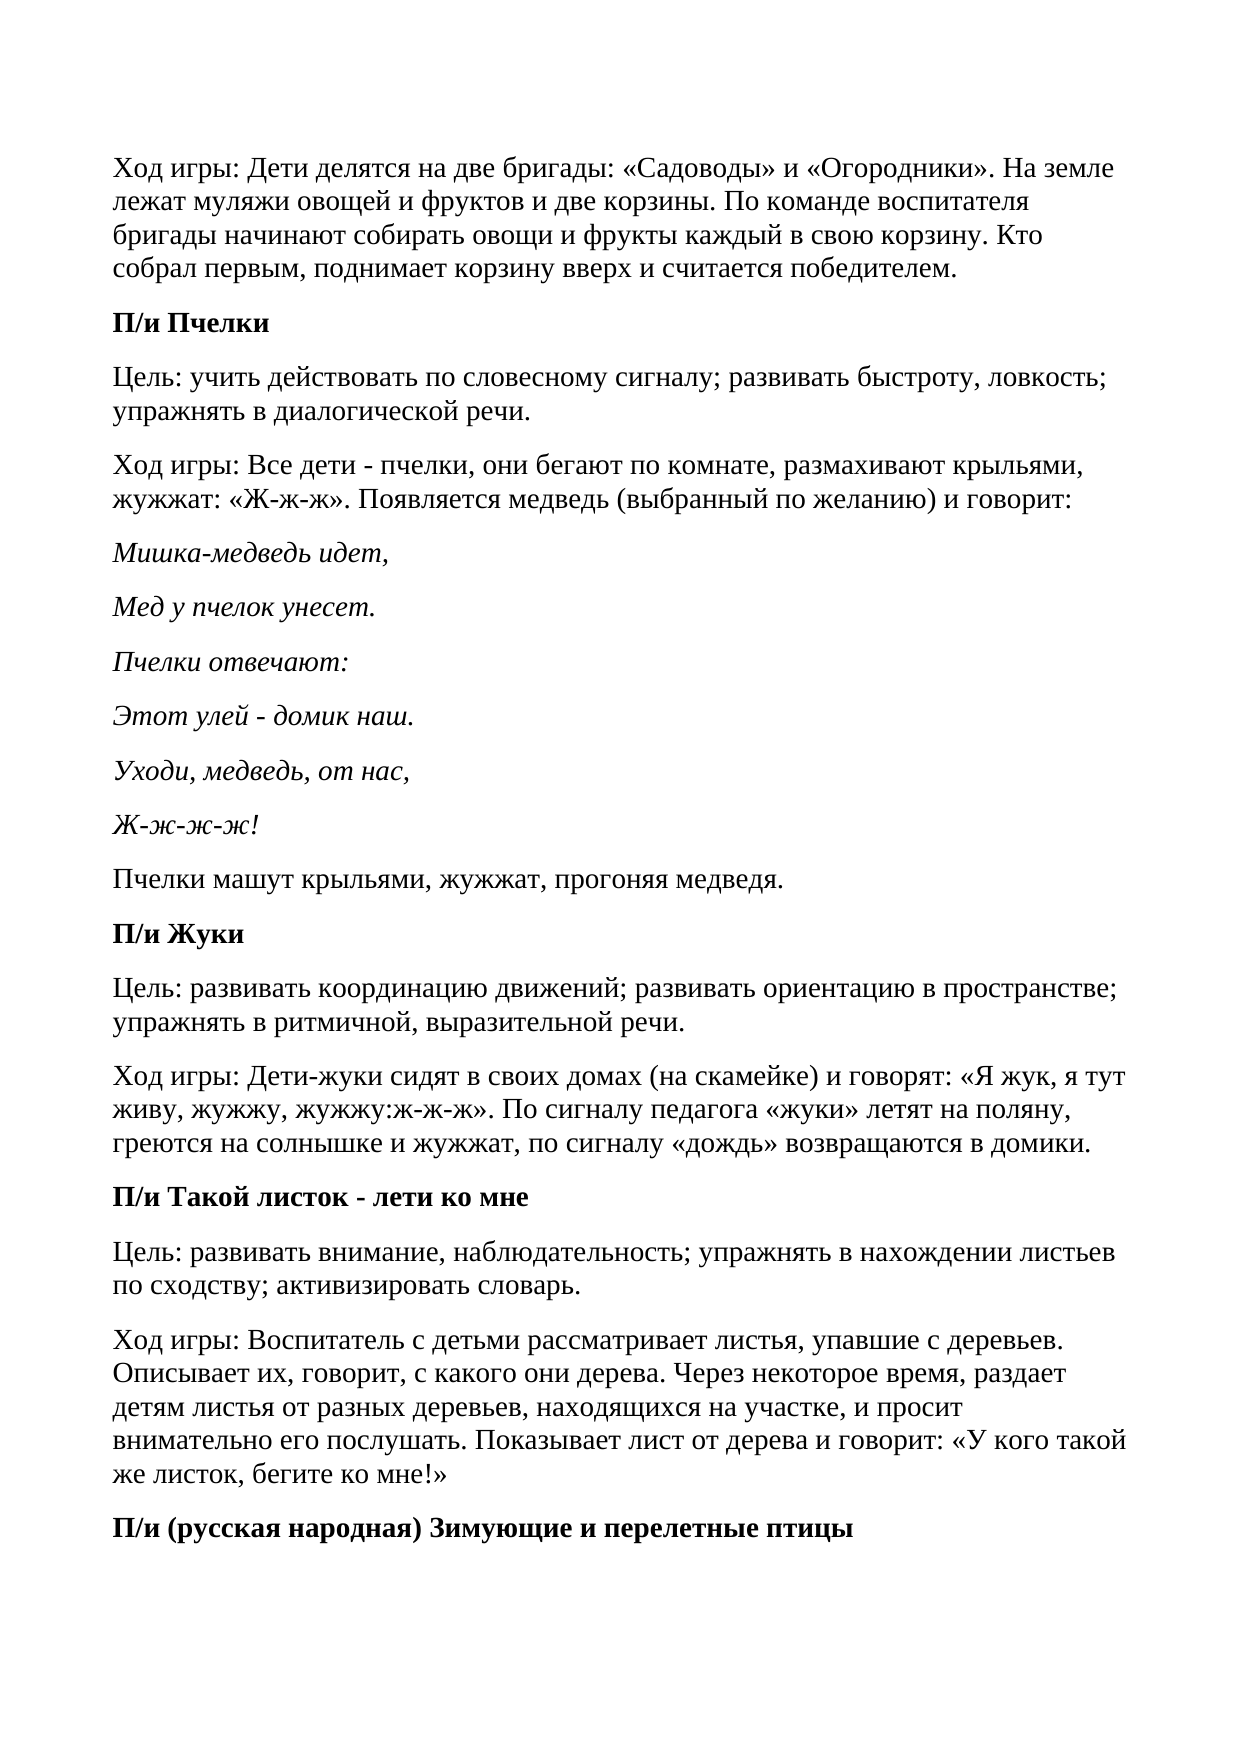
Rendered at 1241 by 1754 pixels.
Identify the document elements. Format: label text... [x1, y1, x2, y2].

text Мишка-медведь идет, [112, 535, 1128, 569]
text Ход игры: Дети делятся на две бригады: «Садоводы» и «Огородники». На земле лежат муляжи овощей и фруктов и две корзины. По команде воспитателя бригады начинают собирать овощи и фрукты каждый в свою корзину. Кто собрал первым, поднимает корзину вверх и считается победителем. [112, 150, 1128, 284]
text П/и (русская народная) Зимующие и перелетные птицы [112, 1510, 1128, 1544]
text Этот улей - домик наш. [112, 698, 1128, 732]
text Цель: учить действовать по словесному сигналу; развивать быстроту, ловкость; упражнять в диалогической речи. [112, 359, 1128, 426]
text Пчелки отвечают: [112, 644, 1128, 677]
text Пчелки машут крыльями, жужжат, прогоняя медведя. [112, 861, 1128, 895]
text Мед у пчелок унесет. [112, 589, 1128, 623]
text Цель: развивать координацию движений; развивать ориентацию в пространстве; упражнять в ритмичной, выразительной речи. [112, 970, 1128, 1037]
text Ход игры: Все дети - пчелки, они бегают по комнате, размахивают крыльями, жужжат: «Ж-ж-ж». Появляется медведь (выбранный по желанию) и говорит: [112, 447, 1128, 514]
text П/и Пчелки [112, 305, 1128, 338]
text Цель: развивать внимание, наблюдательность; упражнять в нахождении листьев по сходству; активизировать словарь. [112, 1234, 1128, 1301]
text Уходи, медведь, от нас, [112, 753, 1128, 786]
text Ход игры: Дети-жуки сидят в своих домах (на скамейке) и говорят: «Я жук, я тут живу, жужжу, жужжу:ж-ж-ж». По сигналу педагога «жуки» летят на поляну, греются на солнышке и жужжат, по сигналу «дождь» возвращаются в домики. [112, 1058, 1128, 1159]
text П/и Такой листок - лети ко мне [112, 1179, 1128, 1213]
text Ход игры: Воспитатель с детьми рассматривает листья, упавшие с деревьев. Описывает их, говорит, с какого они дерева. Через некоторое время, раздает детям листья от разных деревьев, находящихся на участке, и просит внимательно его послушать. Показывает лист от дерева и говорит: «У кого такой же листок, бегите ко мне!» [112, 1322, 1128, 1489]
text П/и Жуки [112, 916, 1128, 949]
text Ж-ж-ж-ж! [112, 807, 1128, 841]
